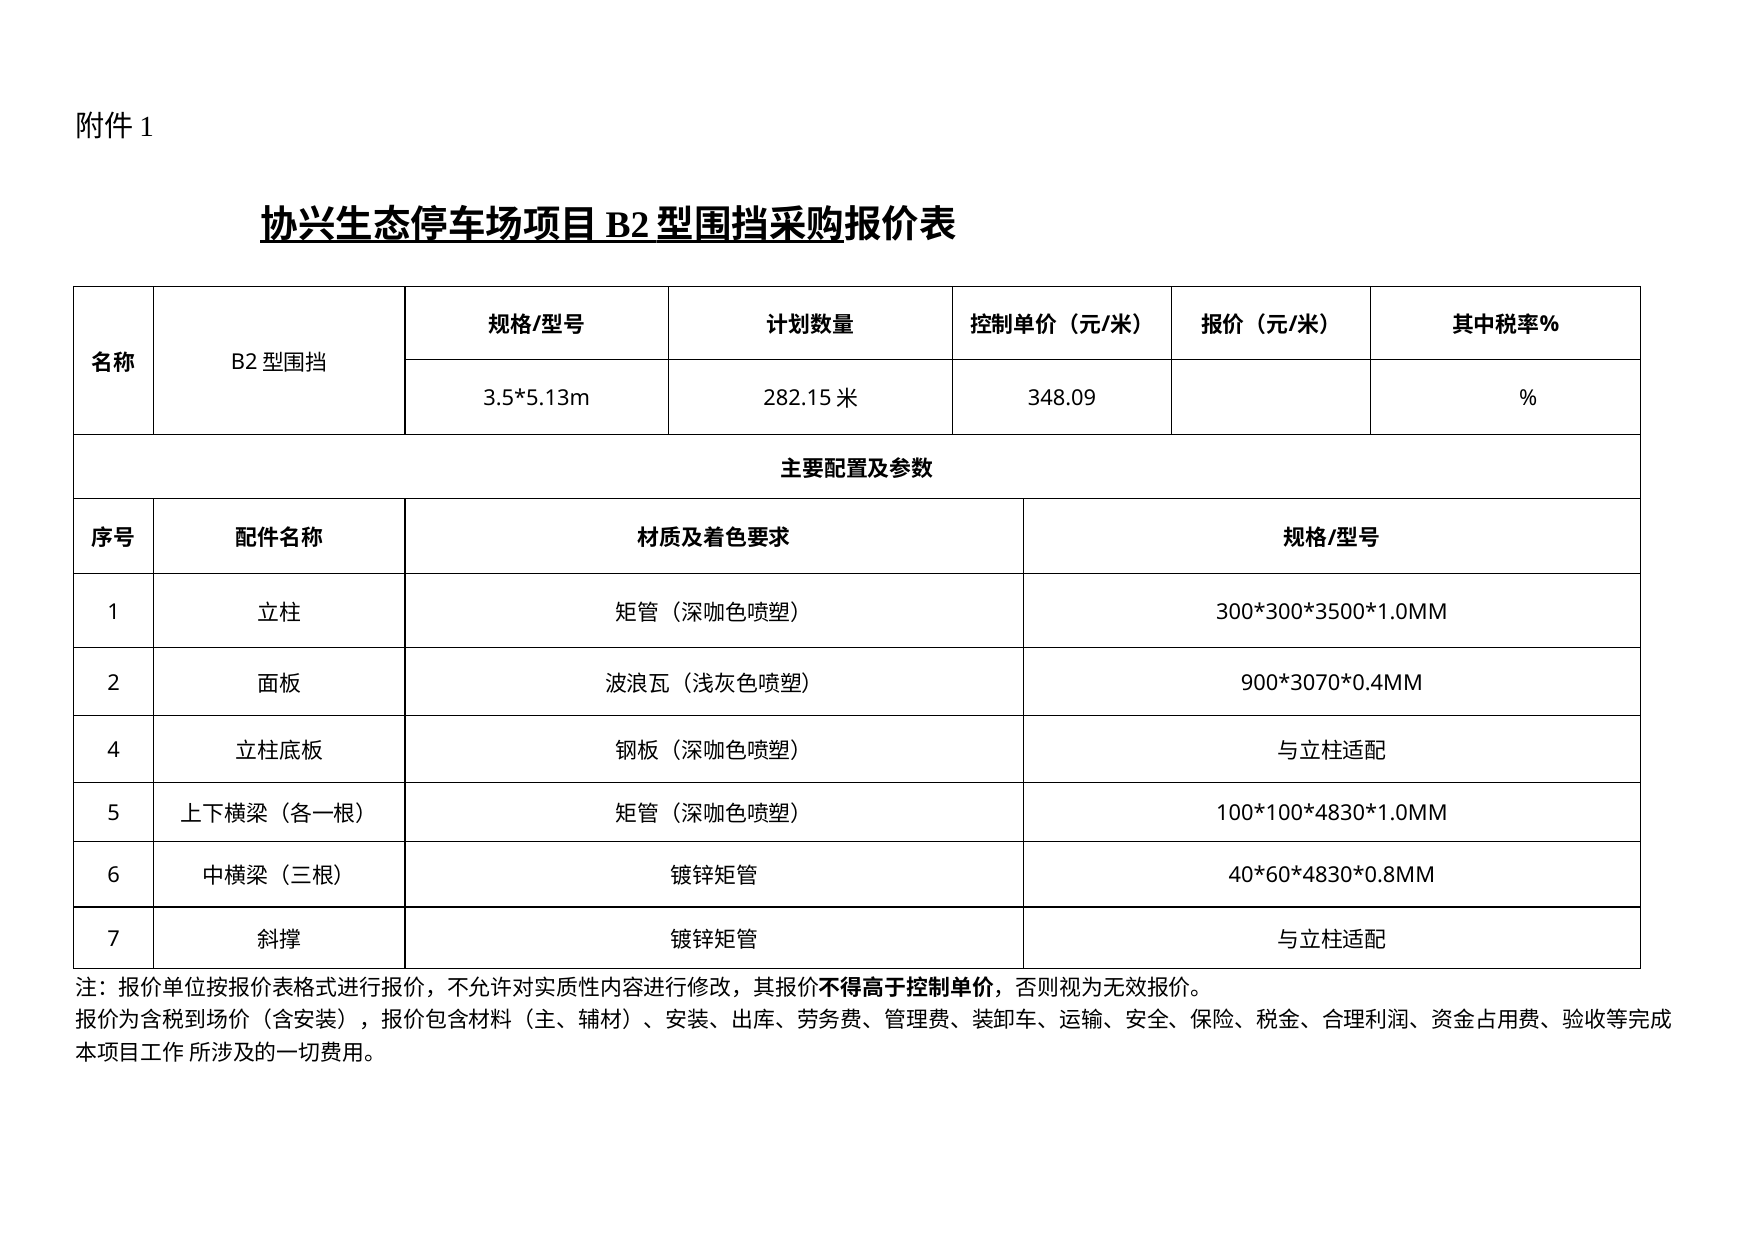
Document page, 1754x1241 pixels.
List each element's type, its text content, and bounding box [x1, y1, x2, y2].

table_header 规格/型号 [406, 287, 668, 359]
table_header 控制单价（元/米） [953, 287, 1171, 359]
text 注：报价单位按报价表格式进行报价，不允许对实质性内容进行修改，其报价不得高于控制单价，否则视为无效报价。 [75, 969, 1679, 1002]
table_cell 镀锌矩管 [406, 842, 1023, 906]
table_cell 序号 [74, 499, 153, 573]
table_cell 斜撑 [154, 908, 404, 968]
table_cell 5 [74, 783, 153, 841]
table_cell 中横梁（三根） [154, 842, 404, 906]
table_cell % [1371, 360, 1640, 434]
table_cell [1172, 360, 1370, 434]
table_cell 与立柱适配 [1024, 716, 1640, 782]
table_cell 镀锌矩管 [406, 908, 1023, 968]
table_header 计划数量 [669, 287, 952, 359]
table_header B2型围挡 [154, 287, 404, 434]
table_cell 100*100*4830*1.0MM [1024, 783, 1640, 841]
table_header 其中税率% [1371, 287, 1640, 359]
table_cell 立柱底板 [154, 716, 404, 782]
table_cell 上下横梁（各一根） [154, 783, 404, 841]
table_header 名称 [74, 287, 153, 434]
table_cell 波浪瓦（浅灰色喷塑） [406, 648, 1023, 715]
table_cell 矩管（深咖色喷塑） [406, 783, 1023, 841]
table_cell 348.09 [953, 360, 1171, 434]
table_cell 900*3070*0.4MM [1024, 648, 1640, 715]
table_cell 282.15米 [669, 360, 952, 434]
text 协兴生态停车场项目B2型围挡采购报价表 [75, 188, 1679, 253]
table_cell 与立柱适配 [1024, 908, 1640, 968]
table_cell 7 [74, 908, 153, 968]
table_cell 钢板（深咖色喷塑） [406, 716, 1023, 782]
table_cell 300*300*3500*1.0MM [1024, 574, 1640, 647]
text 报价为含税到场价（含安装），报价包含材料（主、辅材）、安装、出库、劳务费、管理费、装卸车、运输、安全、保险、税金、合理利润、资金占用费、验收等完成本项目工作 所涉及的一切费用。 [75, 1002, 1679, 1067]
table_cell 40*60*4830*0.8MM [1024, 842, 1640, 906]
table_cell 2 [74, 648, 153, 715]
text 附件1 [75, 91, 1679, 156]
table_cell 面板 [154, 648, 404, 715]
table_cell 1 [74, 574, 153, 647]
table_cell 配件名称 [154, 499, 404, 573]
table_cell 主要配置及参数 [74, 435, 1640, 498]
table_header 报价（元/米） [1172, 287, 1370, 359]
table_cell 矩管（深咖色喷塑） [406, 574, 1023, 647]
table_cell 规格/型号 [1024, 499, 1640, 573]
table_cell 3.5*5.13m [406, 360, 668, 434]
table_cell 材质及着色要求 [406, 499, 1023, 573]
table_cell 6 [74, 842, 153, 906]
table_cell 立柱 [154, 574, 404, 647]
table_cell 4 [74, 716, 153, 782]
